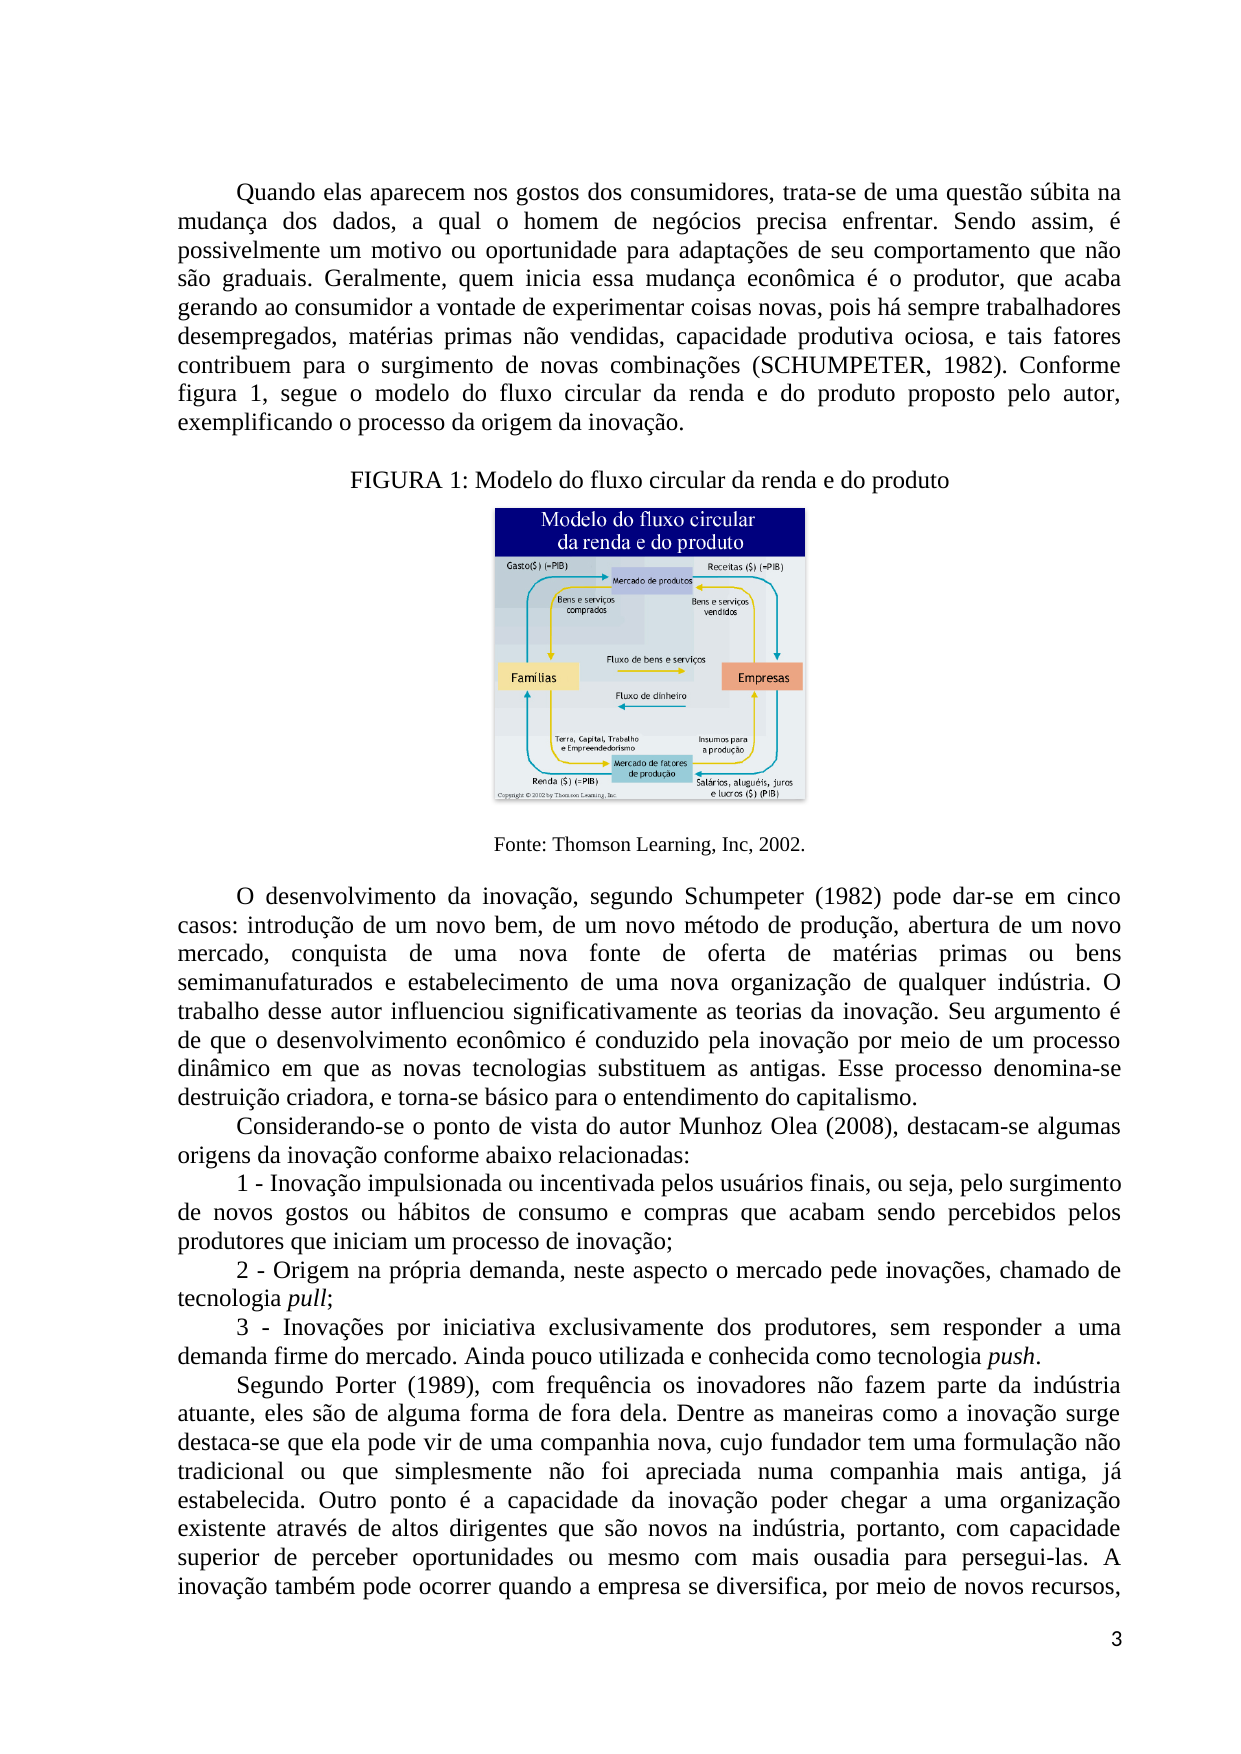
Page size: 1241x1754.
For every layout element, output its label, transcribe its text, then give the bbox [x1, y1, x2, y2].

picture [488, 506, 812, 806]
text Fonte: Thomson Learning, Inc, 2002. [177, 832, 1122, 856]
text 3 - Inovações por iniciativa exclusivamente dos produtores, sem responder a uma demanda firme do mercado. Ainda pouco utilizada e conhecida como tecnologia push. [177, 1312, 1122, 1370]
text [177, 1370, 1122, 1600]
text 1 - Inovação impulsionada ou incentivada pelos usuários finais, ou seja, pelo surgimento de novos gostos ou hábitos de consumo e compras que acabam sendo percebidos pelos produtores que iniciam um processo de inovação; [177, 1168, 1122, 1255]
text FIGURA 1: Modelo do fluxo circular da renda e do produto [177, 465, 1122, 493]
text O desenvolvimento da inovação, segundo Schumpeter (1982) pode dar-se em cinco casos: introdução de um novo bem, de um novo método de produção, abertura de um novo mercado, conquista de uma nova fonte de oferta de matérias primas ou bens semimanufaturados e estabelecimento de uma nova organização de qualquer indústria. O trabalho desse autor influenciou significativamente as teorias da inovação. Seu argumento é de que o desenvolvimento econômico é conduzido pela inovação por meio de um processo dinâmico em que as novas tecnologias substituem as antigas. Esse processo denomina-se destruição criadora, e torna-se básico para o entendimento do capitalismo. [177, 881, 1122, 1111]
text Considerando-se o ponto de vista do autor Munhoz Olea (2008), destacam-se algumas origens da inovação conforme abaixo relacionadas: [177, 1111, 1122, 1168]
text Quando elas aparecem nos gostos dos consumidores, trata-se de uma questão súbita na mudança dos dados, a qual o homem de negócios precisa enfrentar. Sendo assim, é possivelmente um motivo ou oportunidade para adaptações de seu comportamento que não são graduais. Geralmente, quem inicia essa mudança econômica é o produtor, que acaba gerando ao consumidor a vontade de experimentar coisas novas, pois há sempre trabalhadores desempregados, matérias primas não vendidas, capacidade produtiva ociosa, e tais fatores contribuem para o surgimento de novas combinações (SCHUMPETER, 1982). Conforme figura 1, segue o modelo do fluxo circular da renda e do produto proposto pelo autor, exemplificando o processo da origem da inovação. [177, 177, 1122, 436]
text 2 - Origem na própria demanda, neste aspecto o mercado pede inovações, chamado de tecnologia pull; [177, 1255, 1122, 1312]
